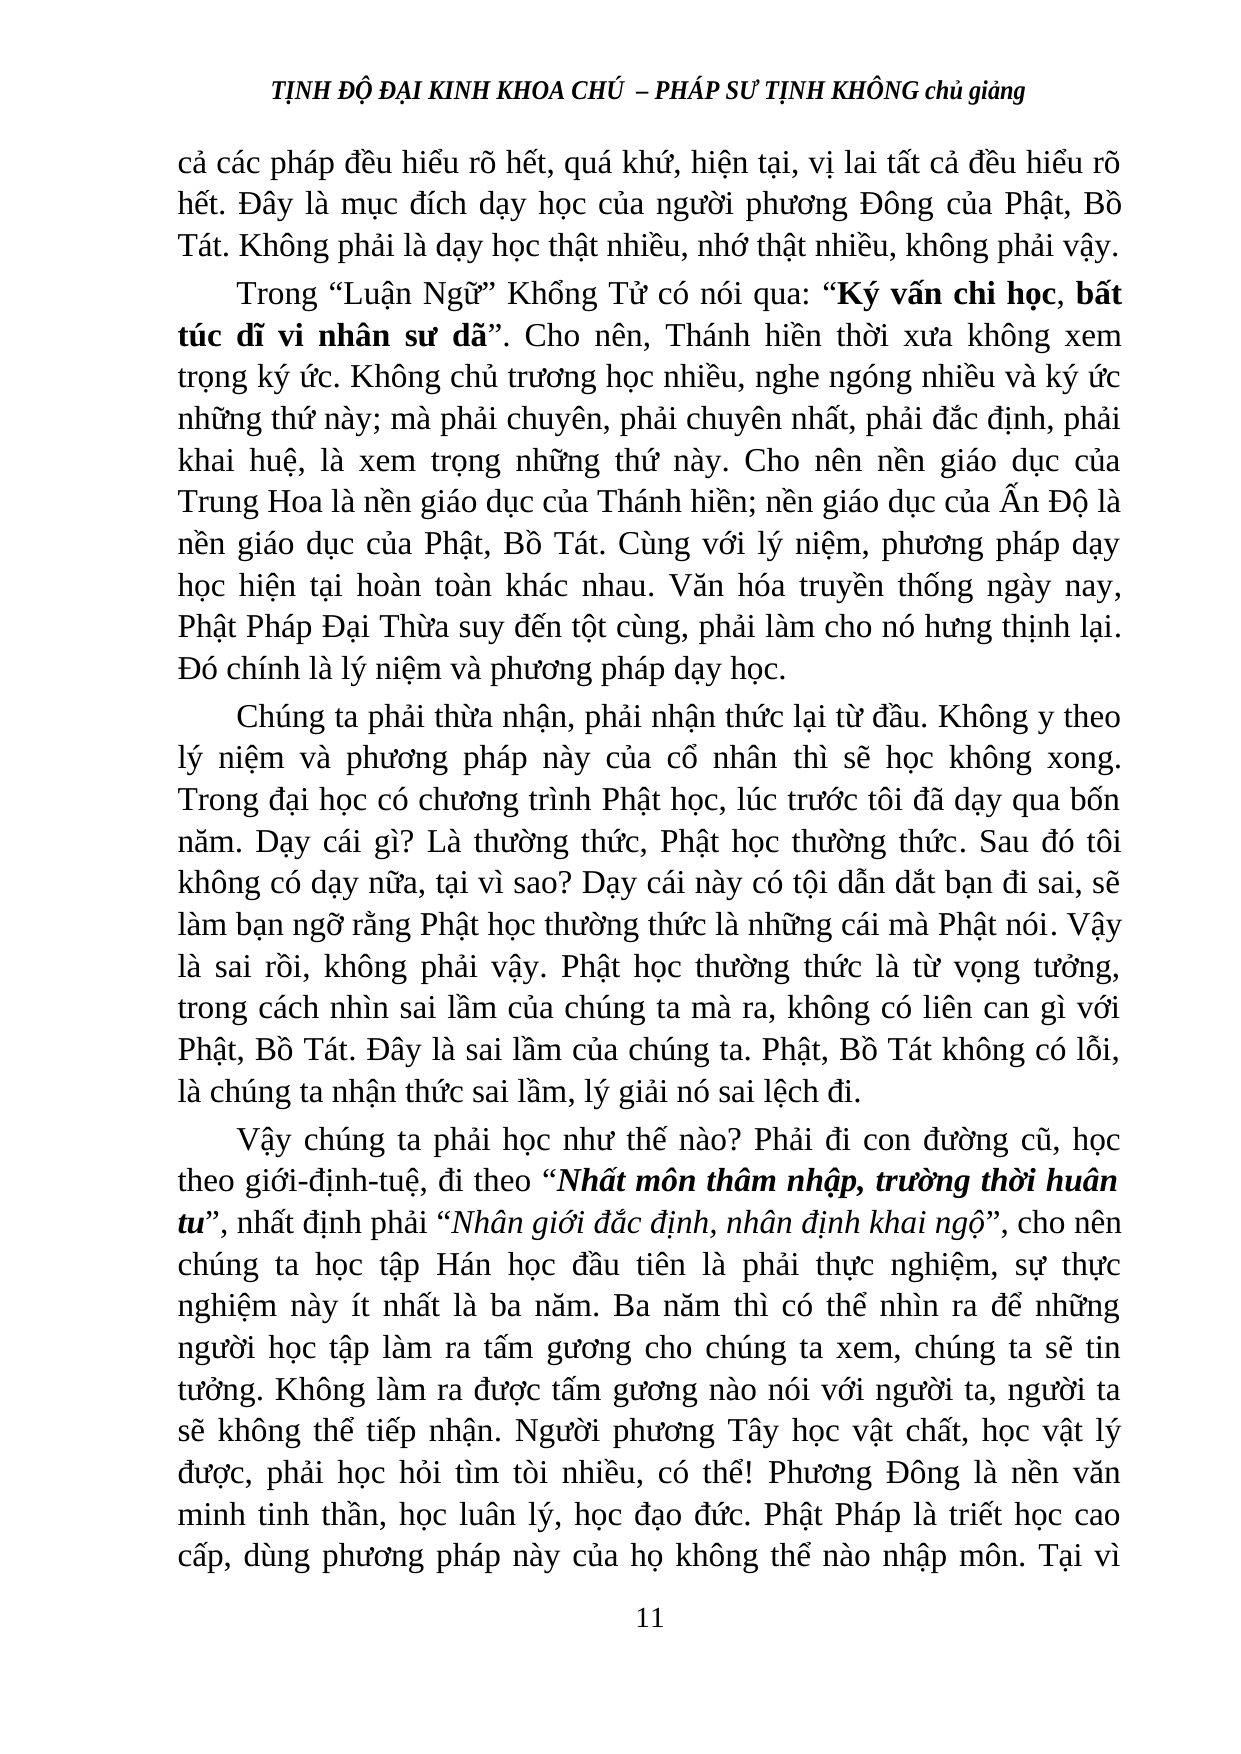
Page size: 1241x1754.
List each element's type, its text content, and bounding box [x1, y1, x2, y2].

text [177, 138, 1122, 263]
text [177, 1116, 1122, 1574]
text Trong “Luận Ngữ” Khổng Tử có nói qua: “Ký vấn chi học, bất túc dĩ vi nhân sư dã”. Cho nên, Thánh hiền thời xưa không xem trọng ký ức. Không chủ trương học nhiều, nghe ngóng nhiều và ký ức những thứ này; mà phải chuyên, phải chuyên nhất, phải đắc định, phải khai huệ, là xem trọng những thứ này. Cho nên nền giáo dục của Trung Hoa là nền giáo dục của Thánh hiền; nền giáo dục của Ấn Độ là nền giáo dục của Phật, Bồ Tát. Cùng với lý niệm, phương pháp dạy học hiện tại hoàn toàn khác nhau. Văn hóa truyền thống ngày nay, Phật Pháp Đại Thừa suy đến tột cùng, phải làm cho nó hưng thịnh lại. Đó chính là lý niệm và phương pháp dạy học. [177, 270, 1122, 686]
text Chúng ta phải thừa nhận, phải nhận thức lại từ đầu. Không y theo lý niệm và phương pháp này của cổ nhân thì sẽ học không xong. Trong đại học có chương trình Phật học, lúc trước tôi đã dạy qua bốn năm. Dạy cái gì? Là thường thức, Phật học thường thức. Sau đó tôi không có dạy nữa, tại vì sao? Dạy cái này có tội dẫn dắt bạn đi sai, sẽ làm bạn ngỡ rằng Phật học thường thức là những cái mà Phật nói. Vậy là sai rồi, không phải vậy. Phật học thường thức là từ vọng tưởng, trong cách nhìn sai lầm của chúng ta mà ra, không có liên can gì với Phật, Bồ Tát. Đây là sai lầm của chúng ta. Phật, Bồ Tát không có lỗi, là chúng ta nhận thức sai lầm, lý giải nó sai lệch đi. [177, 693, 1122, 1109]
